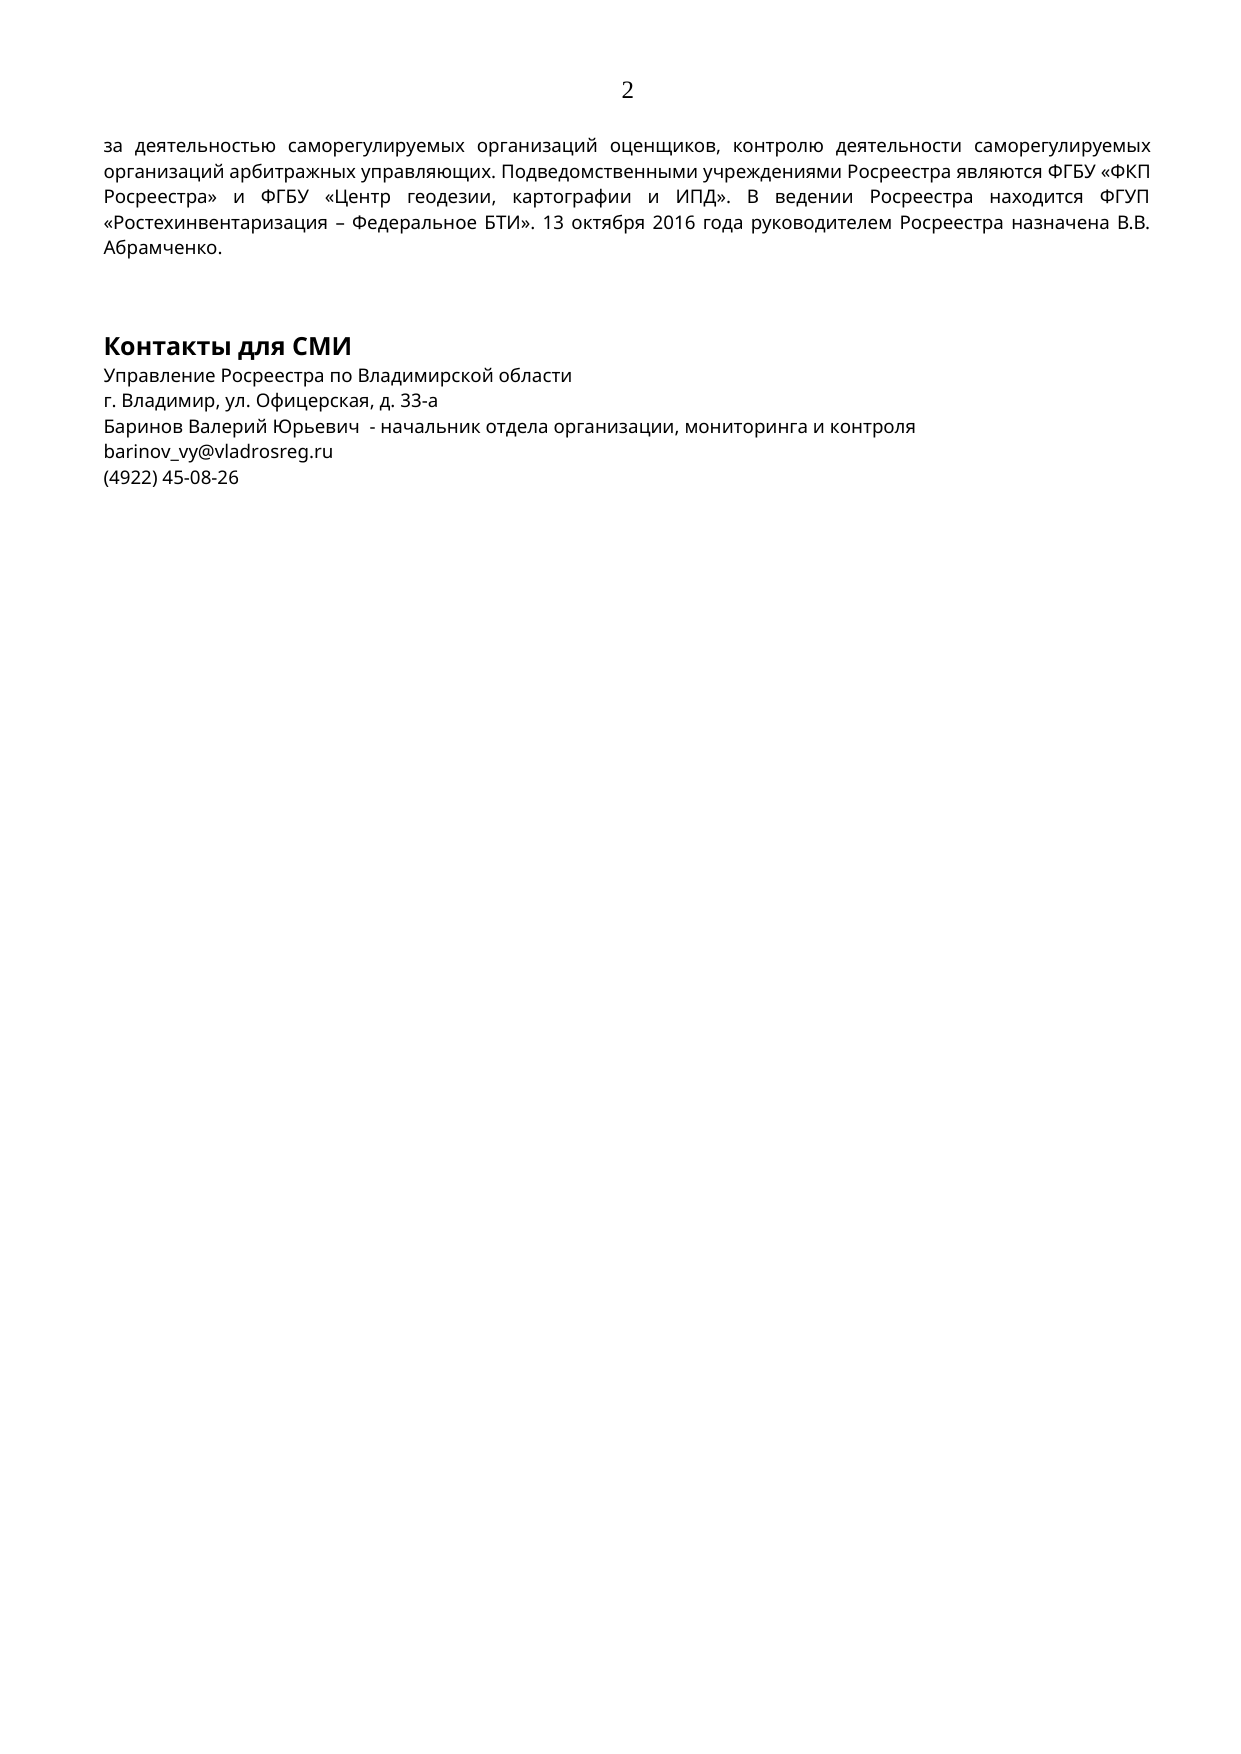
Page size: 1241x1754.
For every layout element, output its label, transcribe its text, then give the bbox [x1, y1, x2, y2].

text Баринов Валерий Юрьевич - начальник отдела организации, мониторинга и контроля [103, 413, 1152, 439]
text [103, 132, 1152, 260]
text barinov_vy@vladrosreg.ru [103, 439, 1152, 464]
text Управление Росреестра по Владимирской области [103, 362, 1152, 388]
text г. Владимир, ул. Офицерская, д. 33-а [103, 388, 1152, 413]
text (4922) 45-08-26 [103, 464, 1152, 490]
text Контакты для СМИ [103, 328, 1152, 362]
